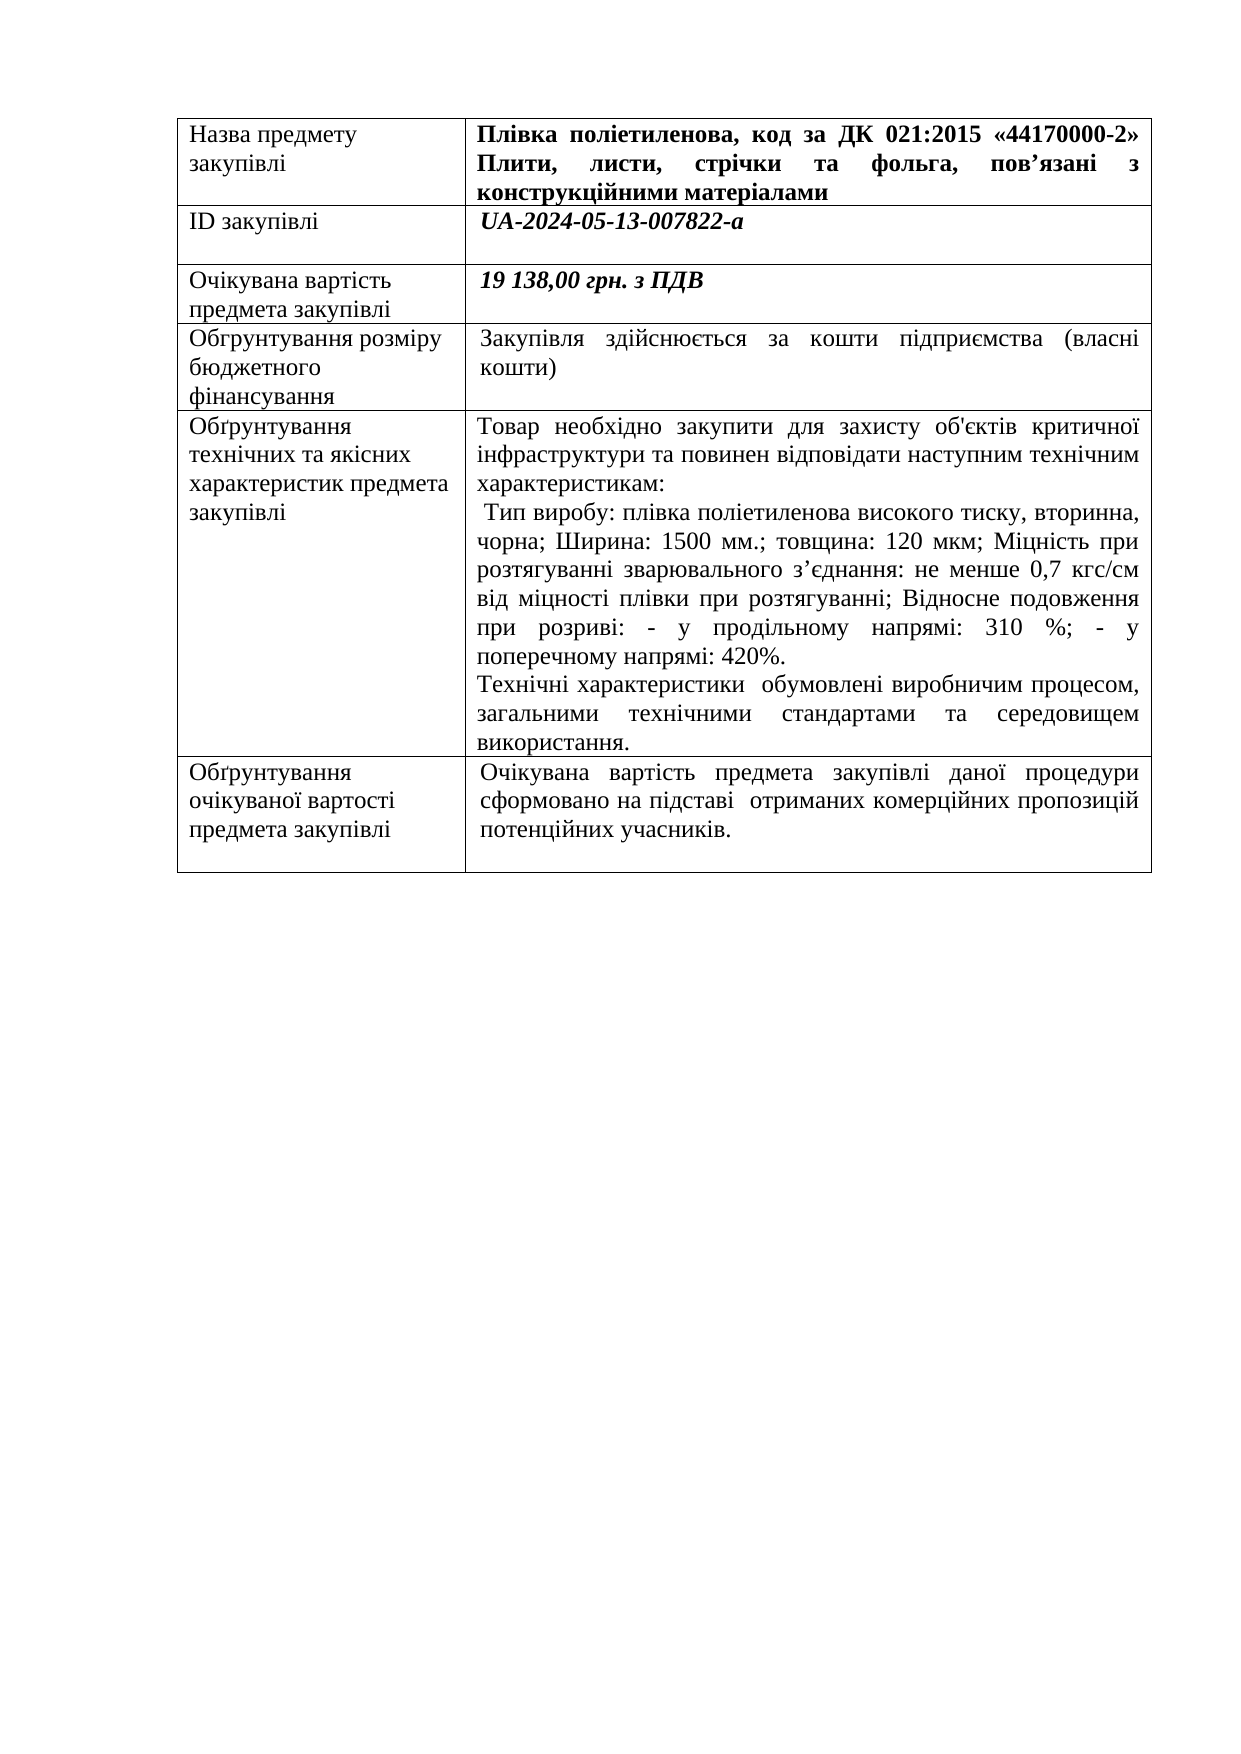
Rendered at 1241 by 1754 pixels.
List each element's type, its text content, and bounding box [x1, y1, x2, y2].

table_cell Обґрунтування технічних та якісних характеристик предмета закупівлі [178, 411, 465, 756]
table_cell ID закупівлі [178, 206, 465, 264]
table_header Назва предмету закупівлі [178, 119, 465, 205]
table_cell UA-2024-05-13-007822-a [466, 206, 1151, 264]
table_cell Очікувана вартість предмета закупівлі даної процедури сформовано на підставі отриманих комерційних пропозицій потенційних учасників. [466, 757, 1151, 872]
table_cell Обгрунтування розміру бюджетного фінансування [178, 324, 465, 410]
table_header Плівка поліетиленова, код за ДК 021:2015 «44170000-2» Плити, листи, стрічки та фольга, пов’язані з конструкційними матеріалами [466, 119, 1151, 205]
table_cell Товар необхідно закупити для захисту об'єктів критичної інфраструктури та повинен відповідати наступним технічним характеристикам: Тип виробу: плівка поліетиленова високого тиску, вторинна, чорна; Ширина: 1500 мм.; товщина: 120 мкм; Міцність при розтягуванні зварювального з’єднання: не менше 0,7 кгс/см від міцності плівки при розтягуванні; Відносне подовження при розриві: - у продільному напрямі: 310 %; - у поперечному напрямі: 420%. Технічні характеристики обумовлені виробничим процесом, загальними технічними стандартами та середовищем використання. [466, 411, 1151, 756]
table_cell Закупівля здійснюється за кошти підприємства (власні кошти) [466, 324, 1151, 410]
table_cell Очікувана вартість предмета закупівлі [178, 265, 465, 322]
table_cell 19 138,00 грн. з ПДВ [466, 265, 1151, 322]
